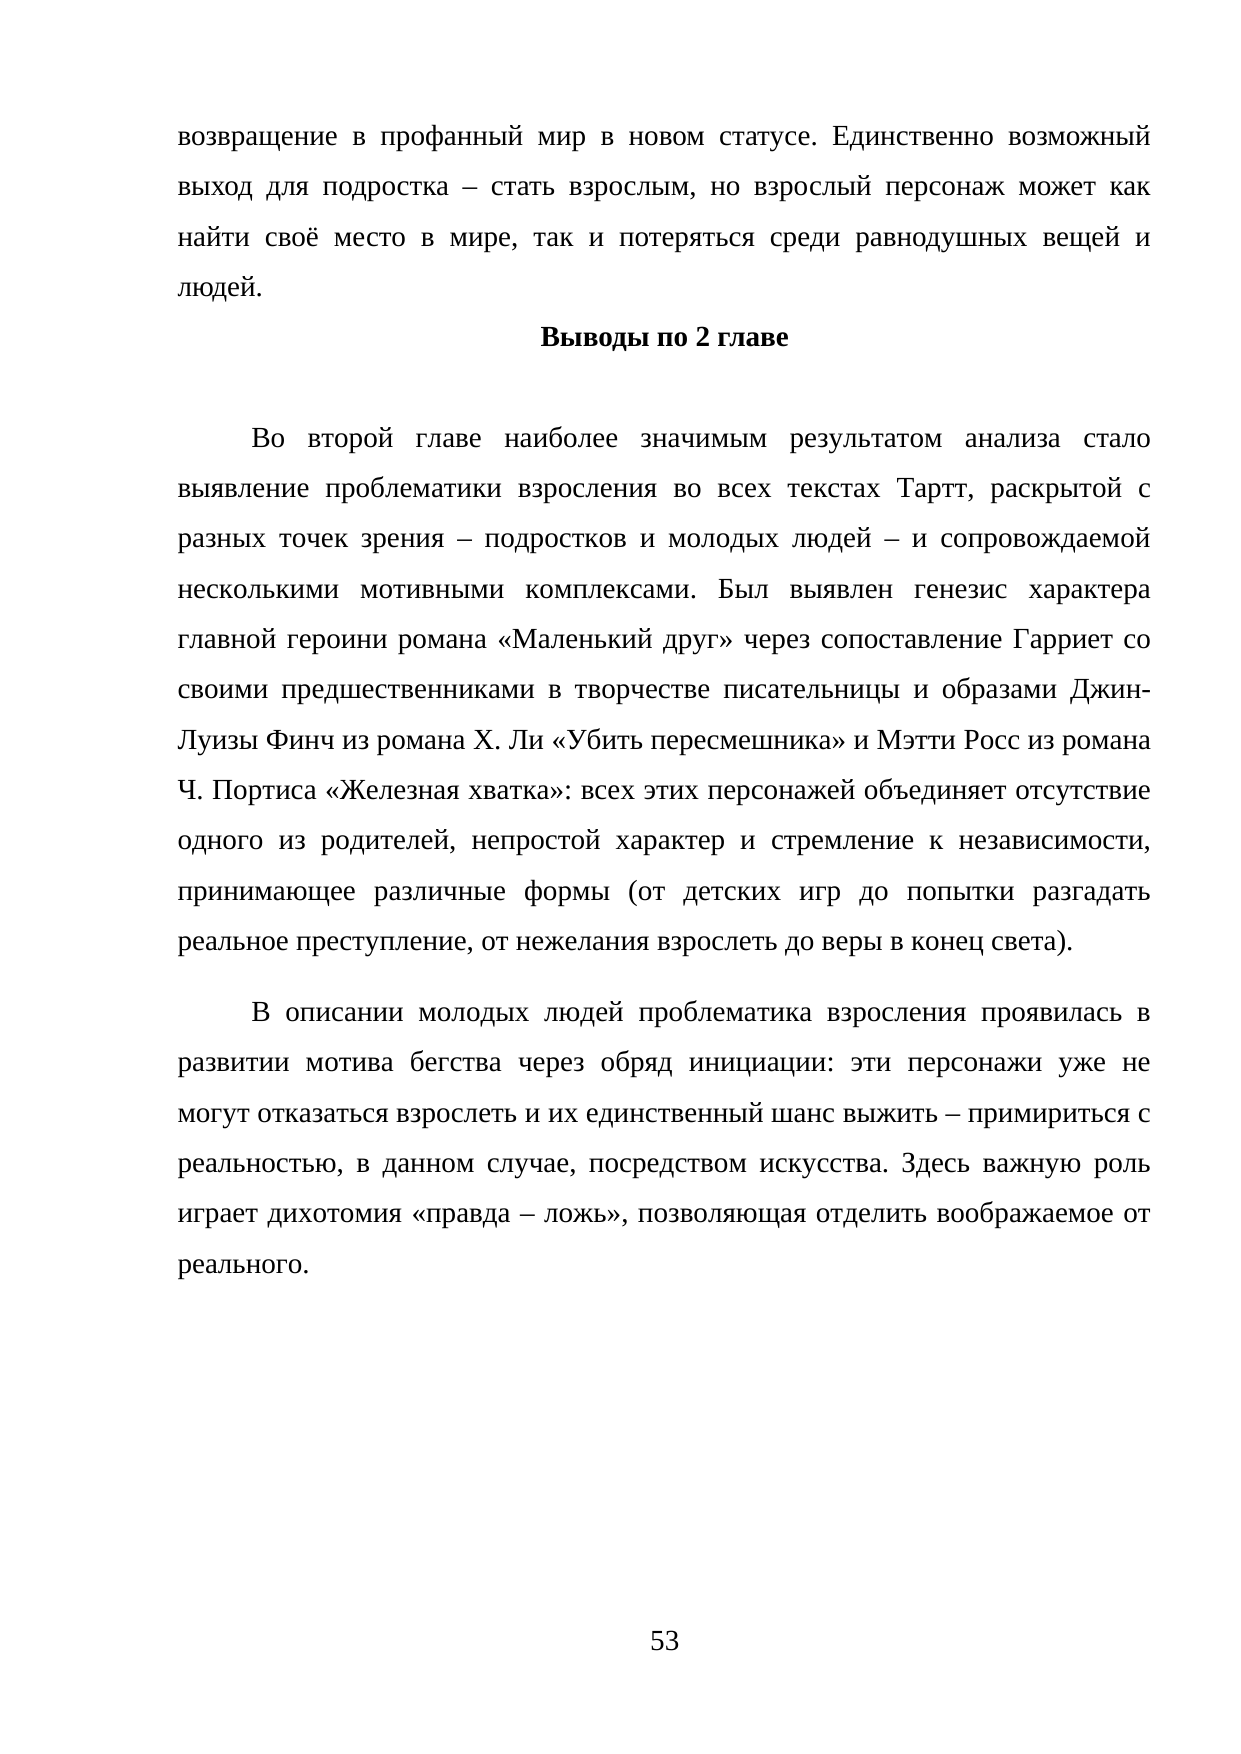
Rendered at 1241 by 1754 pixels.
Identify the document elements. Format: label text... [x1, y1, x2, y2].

text Выводы по 2 главе [177, 319, 1152, 353]
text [177, 118, 1152, 303]
text В описании молодых людей проблематика взросления проявилась в развитии мотива бегства через обряд инициации: эти персонажи уже не могут отказаться взрослеть и их единственный шанс выжить – примириться с реальностью, в данном случае, посредством искусства. Здесь важную роль играет дихотомия «правда – ложь», позволяющая отделить воображаемое от реального. [177, 994, 1152, 1279]
text Во второй главе наиболее значимым результатом анализа стало выявление проблематики взросления во всех текстах Тартт, раскрытой с разных точек зрения – подростков и молодых людей – и сопровождаемой несколькими мотивными комплексами. Был выявлен генезис характера главной героини романа «Маленький друг» через сопоставление Гарриет со своими предшественниками в творчестве писательницы и образами Джин-Луизы Финч из романа Х. Ли «Убить пересмешника» и Мэтти Росс из романа Ч. Портиса «Железная хватка»: всех этих персонажей объединяет отсутствие одного из родителей, непростой характер и стремление к независимости, принимающее различные формы (от детских игр до попытки разгадать реальное преступление, от нежелания взрослеть до веры в конец света). [177, 420, 1152, 957]
